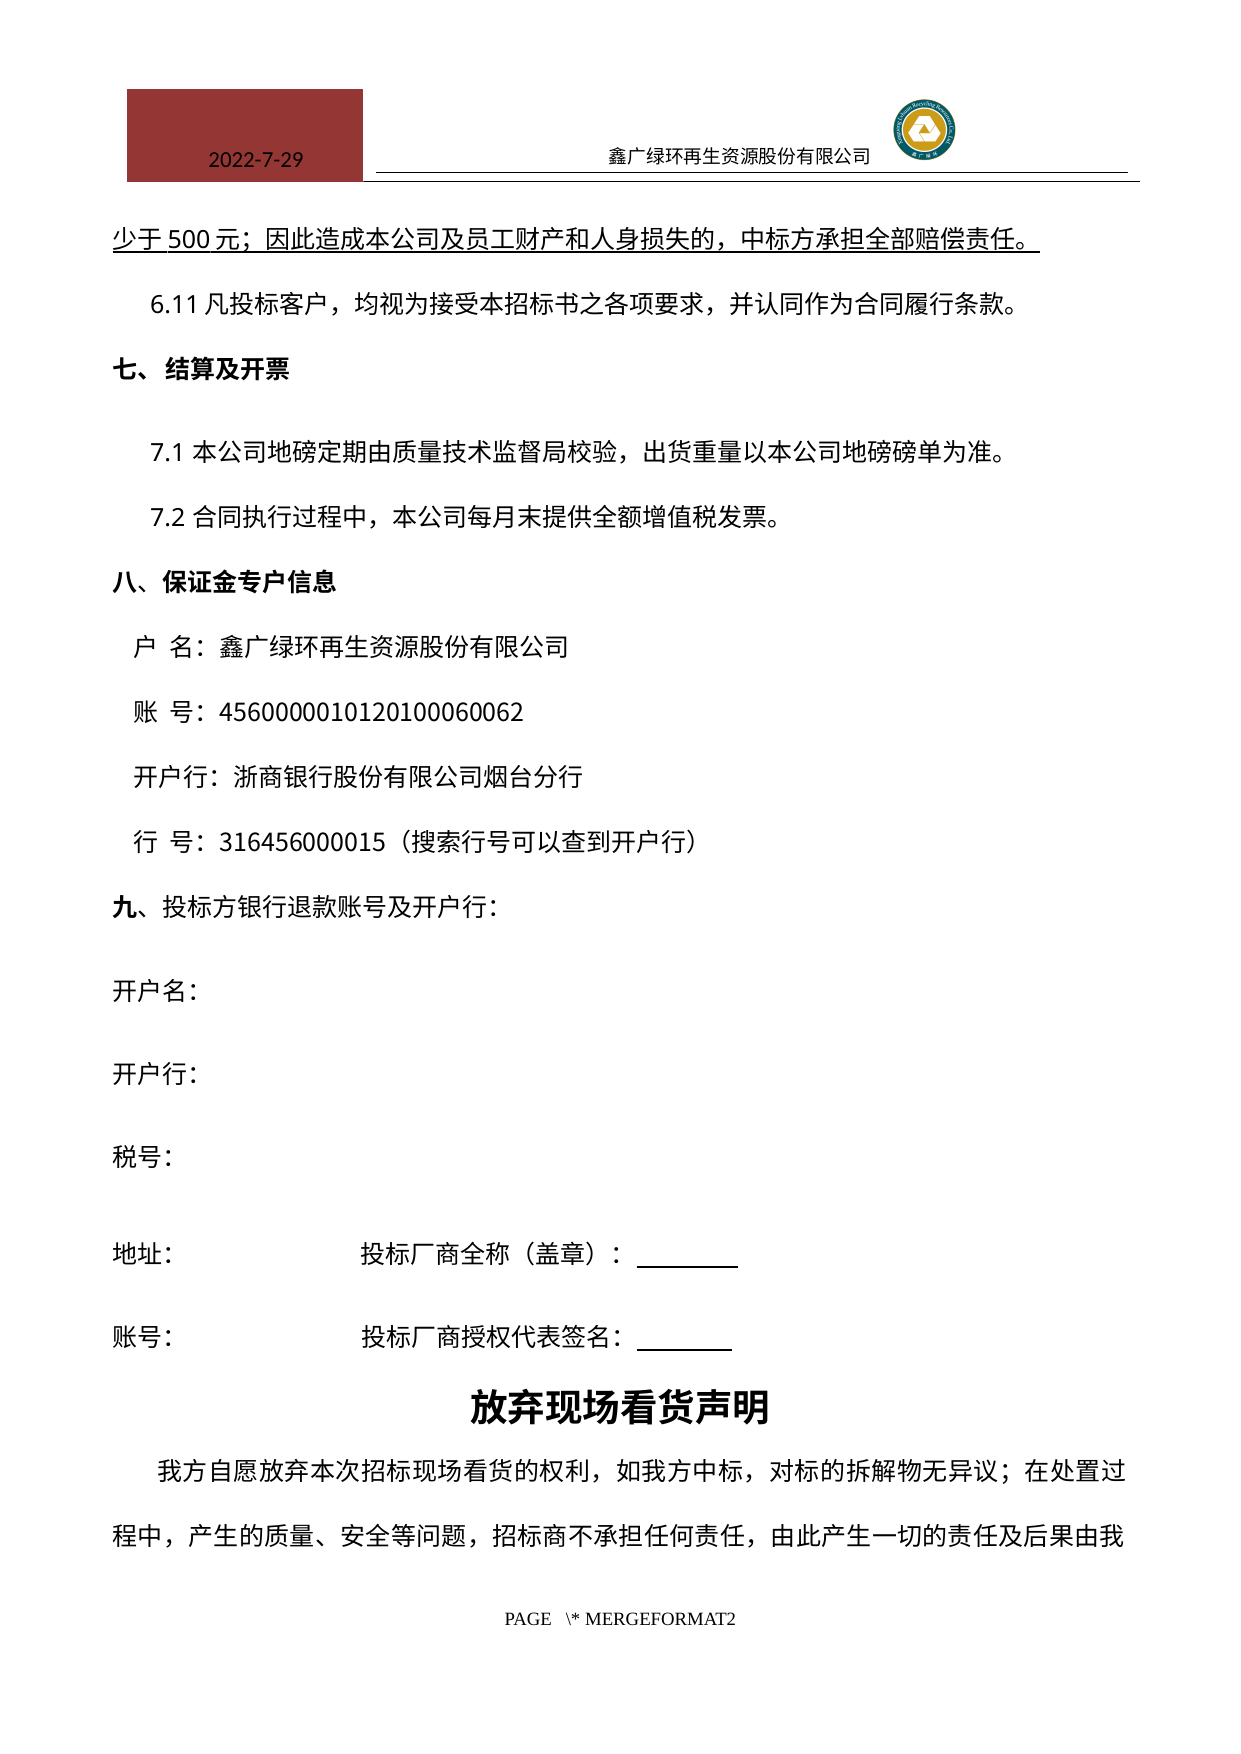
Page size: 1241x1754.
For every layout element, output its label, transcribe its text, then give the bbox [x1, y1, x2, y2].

text 开户名： [112, 957, 1128, 1022]
text 开户行： [112, 1040, 1128, 1105]
text 行 号：316456000015（搜索行号可以查到开户行） [133, 808, 1128, 873]
text 6.11凡投标客户，均视为接受本招标书之各项要求，并认同作为合同履行条款。 [112, 270, 1128, 335]
text 账号： 投标厂商授权代表签名： [112, 1289, 1128, 1354]
text 放弃现场看货声明 [112, 1372, 1128, 1437]
text 户 名：鑫广绿环再生资源股份有限公司 [133, 613, 1128, 678]
text 我方自愿放弃本次招标现场看货的权利，如我方中标，对标的拆解物无异议；在处置过程中，产生的质量、安全等问题，招标商不承担任何责任，由此产生一切的责任及后果由我方承担。 [112, 1437, 1128, 1567]
text 7.1 本公司地磅定期由质量技术监督局校验，出货重量以本公司地磅磅单为准。 [112, 418, 1128, 483]
picture [892, 96, 959, 164]
text 九、投标方银行退款账号及开户行： [112, 873, 1128, 938]
text 7.2 合同执行过程中，本公司每月末提供全额增值税发票。 [112, 483, 1128, 548]
list 结算及开票 [112, 335, 1128, 400]
text 地址： 投标厂商全称（盖章）： [112, 1206, 1128, 1271]
text 税号： [112, 1123, 1128, 1188]
text 账 号：4560000010120100060062 [133, 678, 1128, 743]
text 开户行：浙商银行股份有限公司烟台分行 [133, 743, 1128, 808]
text 八、保证金专户信息 [112, 548, 1128, 613]
text 6.10中标方因非我方原因在我方装车时发生事故，每发生一起，扣除合同总金额的1%；每发生一起重大事故，扣除合同总金额的2%。对以上每起事故扣款金额不超过50万，但不少于500元；因此造成本公司及员工财产和人身损失的，中标方承担全部赔偿责任。 [112, 205, 1128, 270]
